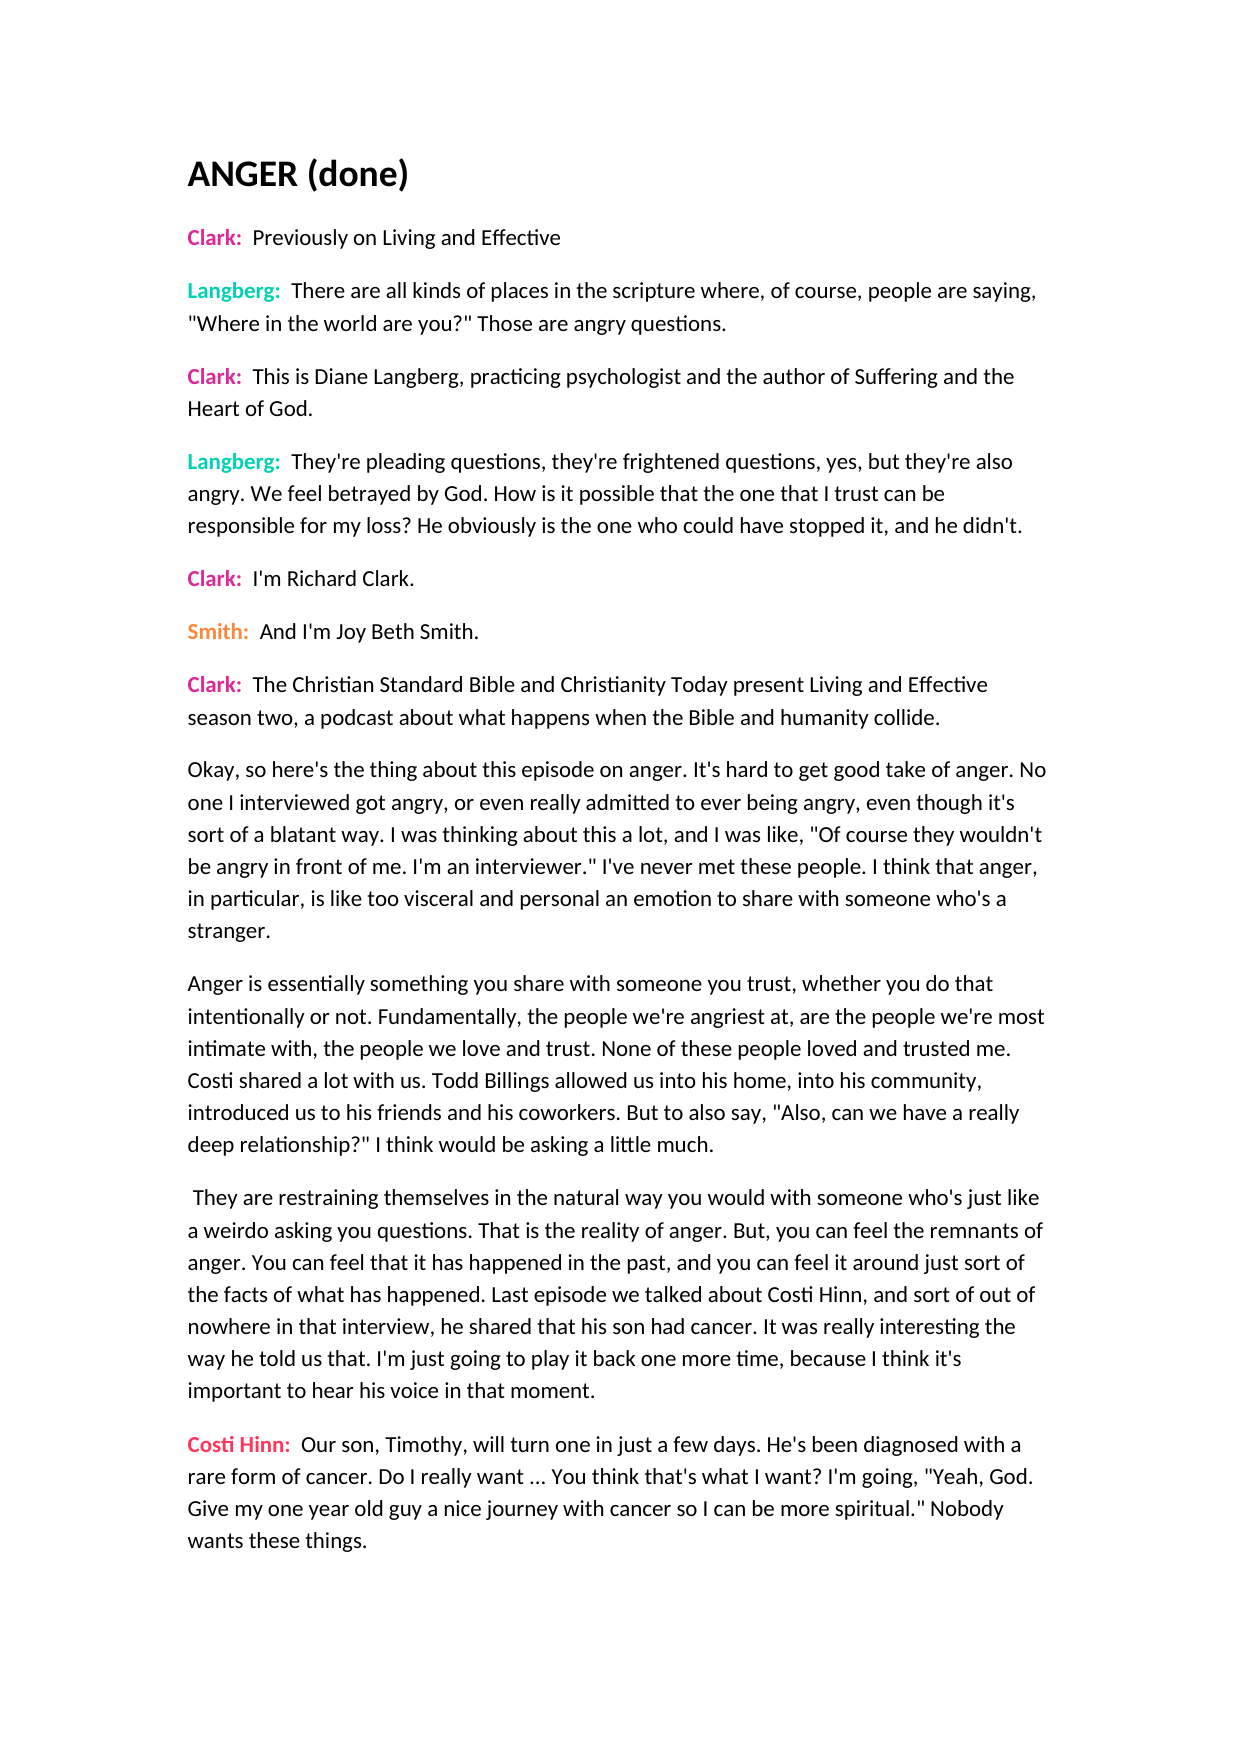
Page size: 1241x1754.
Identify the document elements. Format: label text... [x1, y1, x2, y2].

text Costi Hinn: Our son, Timothy, will turn one in just a few days. He's been diagnosed with a rare form of cancer. Do I really want ... You think that's what I want? I'm going, "Yeah, God. Give my one year old guy a nice journey with cancer so I can be more spiritual." Nobody wants these things. [187, 1430, 1053, 1554]
text ANGER (done) [187, 150, 1053, 196]
text Clark: I'm Richard Clark. [187, 564, 1053, 592]
text Clark: Previously on Living and Effective [187, 223, 1053, 252]
text Clark: This is Diane Langberg, practicing psychologist and the author of Suffering and the Heart of God. [187, 362, 1053, 422]
text Smith: And I'm Joy Beth Smith. [187, 617, 1053, 645]
text They are restraining themselves in the natural way you would with someone who's just like a weirdo asking you questions. That is the reality of anger. But, you can feel the remnants of anger. You can feel that it has happened in the past, and you can feel it around just sort of the facts of what has happened. Last episode we talked about Costi Hinn, and sort of out of nowhere in that interview, he shared that his son had cancer. It was really interesting the way he told us that. I'm just going to play it back one more time, because I think it's important to hear his voice in that moment. [187, 1183, 1053, 1405]
text Anger is essentially something you share with someone you trust, whether you do that intentionally or not. Fundamentally, the people we're angriest at, are the people we're most intimate with, the people we love and trust. None of these people loved and trusted me. Costi shared a lot with us. Todd Billings allowed us into his home, into his community, introduced us to his friends and his coworkers. But to also say, "Also, can we have a really deep relationship?" I think would be asking a little much. [187, 969, 1053, 1158]
text Langberg: They're pleading questions, they're frightened questions, yes, but they're also angry. We feel betrayed by God. How is it possible that the one that I trust can be responsible for my loss? He obviously is the one who could have stopped it, and he didn't. [187, 447, 1053, 539]
text Langberg: There are all kinds of places in the scripture where, of course, people are saying, "Where in the world are you?" Those are angry questions. [187, 277, 1053, 337]
text Clark: The Christian Standard Bible and Christianity Today present Living and Effective season two, a podcast about what happens when the Bible and humanity collide. [187, 670, 1053, 731]
text Okay, so here's the thing about this episode on anger. It's hard to get good take of anger. No one I interviewed got angry, or even really admitted to ever being angry, even though it's sort of a blatant way. I was thinking about this a lot, and I was like, "Of course they wouldn't be angry in front of me. I'm an interviewer." I've never met these people. I think that anger, in particular, is like too visceral and personal an emotion to share with someone who's a stranger. [187, 756, 1053, 944]
